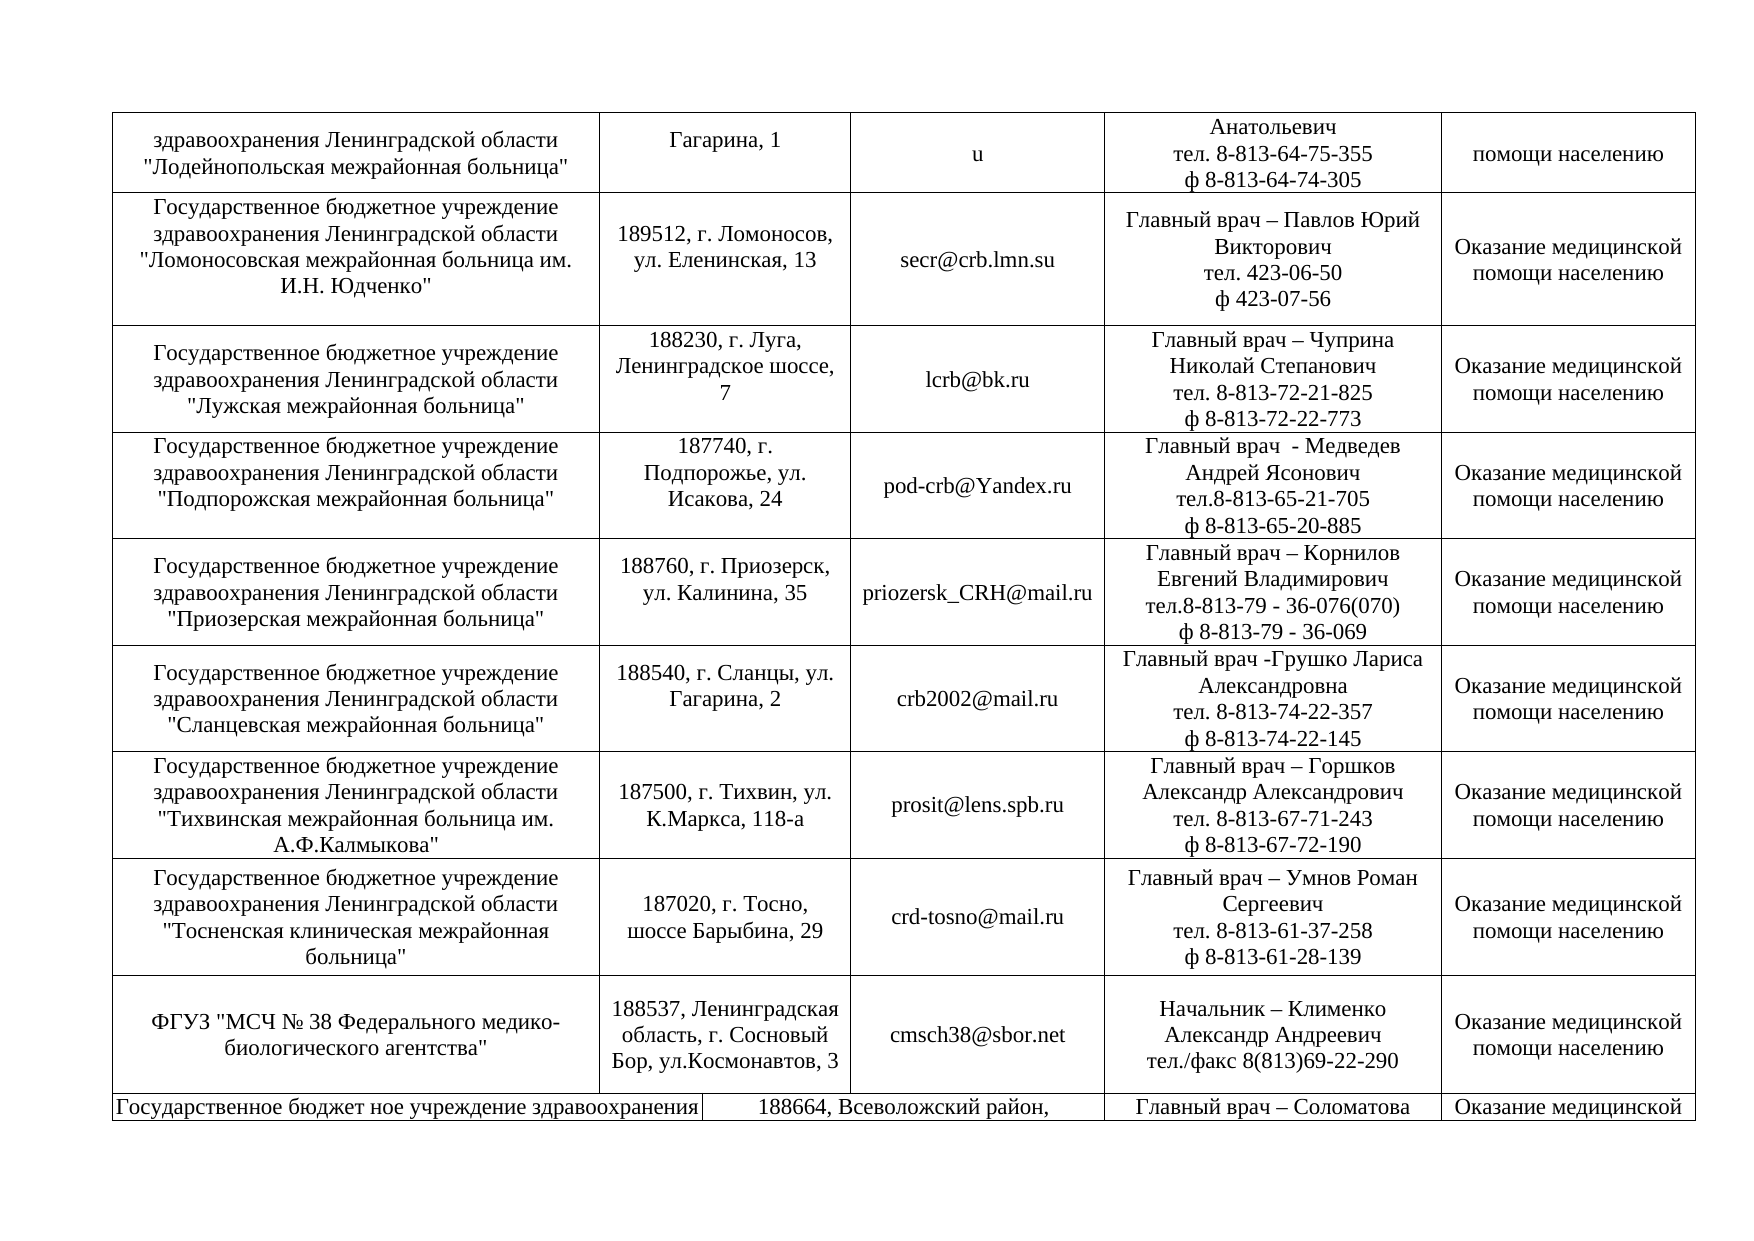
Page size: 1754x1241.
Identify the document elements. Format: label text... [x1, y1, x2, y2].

table_cell Оказание медицинской помощи населению [1442, 859, 1695, 975]
table_cell Государственное бюджетное учреждение здравоохранения Ленинградской области "Тосненская клиническая межрайонная больница" [113, 859, 599, 975]
table_cell Главный врач – Чуприна Николай Степанович тел. 8-813-72-21-825 ф 8-813-72-22-773 [1105, 326, 1441, 432]
table_cell priozersk_CRH@mail.ru [851, 539, 1104, 644]
table_cell prosit@lens.spb.ru [851, 752, 1104, 857]
table_cell Главный врач – Павлов Юрий Викторович тел. 423-06-50 ф 423-07-56 [1105, 193, 1441, 325]
table_cell secr@crb.lmn.su [851, 193, 1104, 325]
table_cell Оказание медицинской помощи населению [1442, 646, 1695, 751]
table_cell Государственное бюджетное учреждение здравоохранения Ленинградской области "Тихвинская межрайонная больница им. А.Ф.Калмыкова" [113, 752, 599, 857]
table_cell Оказание медицинской помощи населению [1442, 539, 1695, 644]
table_cell Главный врач – Корнилов Евгений Владимирович тел.8-813-79 - 36-076(070) ф 8-813-79 - 36-069 [1105, 539, 1441, 644]
table_cell crb2002@mail.ru [851, 646, 1104, 751]
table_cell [113, 113, 599, 192]
table_cell Государственное бюджетное учреждение здравоохранения Ленинградской области "Приозерская межрайонная больница" [113, 539, 599, 644]
table_cell Оказание медицинской помощи населению [1442, 193, 1695, 325]
table_cell Государственное бюджетное учреждение здравоохранения Ленинградской области "Подпорожская межрайонная больница" [113, 433, 599, 538]
table_cell Оказание медицинской помощи населению [1442, 752, 1695, 857]
table_cell Главный врач - Медведев Андрей Ясонович тел.8-813-65-21-705 ф 8-813-65-20-885 [1105, 433, 1441, 538]
table_cell 187500, г. Тихвин, ул. К.Маркса, 118-а [600, 752, 850, 857]
table_cell Оказание медицинской помощи населению [1442, 326, 1695, 432]
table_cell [600, 113, 850, 192]
table_cell crd-tosno@mail.ru [851, 859, 1104, 975]
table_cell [1442, 1094, 1695, 1120]
table_cell 188230, г. Луга, Ленинградское шоссе, 7 [600, 326, 850, 432]
table_cell 188760, г. Приозерск, ул. Калинина, 35 [600, 539, 850, 644]
table_cell cmsch38@sbor.net [851, 976, 1104, 1092]
table_cell 188540, г. Сланцы, ул. Гагарина, 2 [600, 646, 850, 751]
table_cell Главный врач – Умнов Роман Сергеевич тел. 8-813-61-37-258 ф 8-813-61-28-139 [1105, 859, 1441, 975]
table_cell Главный врач – Горшков Александр Александрович тел. 8-813-67-71-243 ф 8-813-67-72-190 [1105, 752, 1441, 857]
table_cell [1105, 1094, 1441, 1120]
table_cell Оказание медицинской помощи населению [1442, 976, 1695, 1092]
table_cell 187740, г. Подпорожье, ул. Исакова, 24 [600, 433, 850, 538]
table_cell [1105, 113, 1441, 192]
table_cell Государственное бюджетное учреждение здравоохранения Ленинградской области "Лужская межрайонная больница" [113, 326, 599, 432]
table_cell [703, 1094, 1104, 1120]
table_cell Начальник – Клименко Александр Андреевич тел./факс 8(813)69-22-290 [1105, 976, 1441, 1092]
table_cell 187020, г. Тосно, шоссе Барыбина, 29 [600, 859, 850, 975]
table_cell Главный врач -Грушко Лариса Александровна тел. 8-813-74-22-357 ф 8-813-74-22-145 [1105, 646, 1441, 751]
table_cell Государственное бюджетное учреждение здравоохранения Ленинградской области "Ломоносовская межрайонная больница им. И.Н. Юдченко" [113, 193, 599, 325]
table_cell ФГУЗ "МСЧ № 38 Федерального медико-биологического агентства" [113, 976, 599, 1092]
table_cell 189512, г. Ломоносов, ул. Еленинская, 13 [600, 193, 850, 325]
table_cell 188537, Ленинградская область, г. Сосновый Бор, ул.Космонавтов, 3 [600, 976, 850, 1092]
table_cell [1442, 113, 1695, 192]
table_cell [851, 113, 1104, 192]
table_cell Оказание медицинской помощи населению [1442, 433, 1695, 538]
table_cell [113, 1094, 702, 1120]
table_cell Государственное бюджетное учреждение здравоохранения Ленинградской области "Сланцевская межрайонная больница" [113, 646, 599, 751]
table_cell pod-crb@Yandex.ru [851, 433, 1104, 538]
table_cell lcrb@bk.ru [851, 326, 1104, 432]
